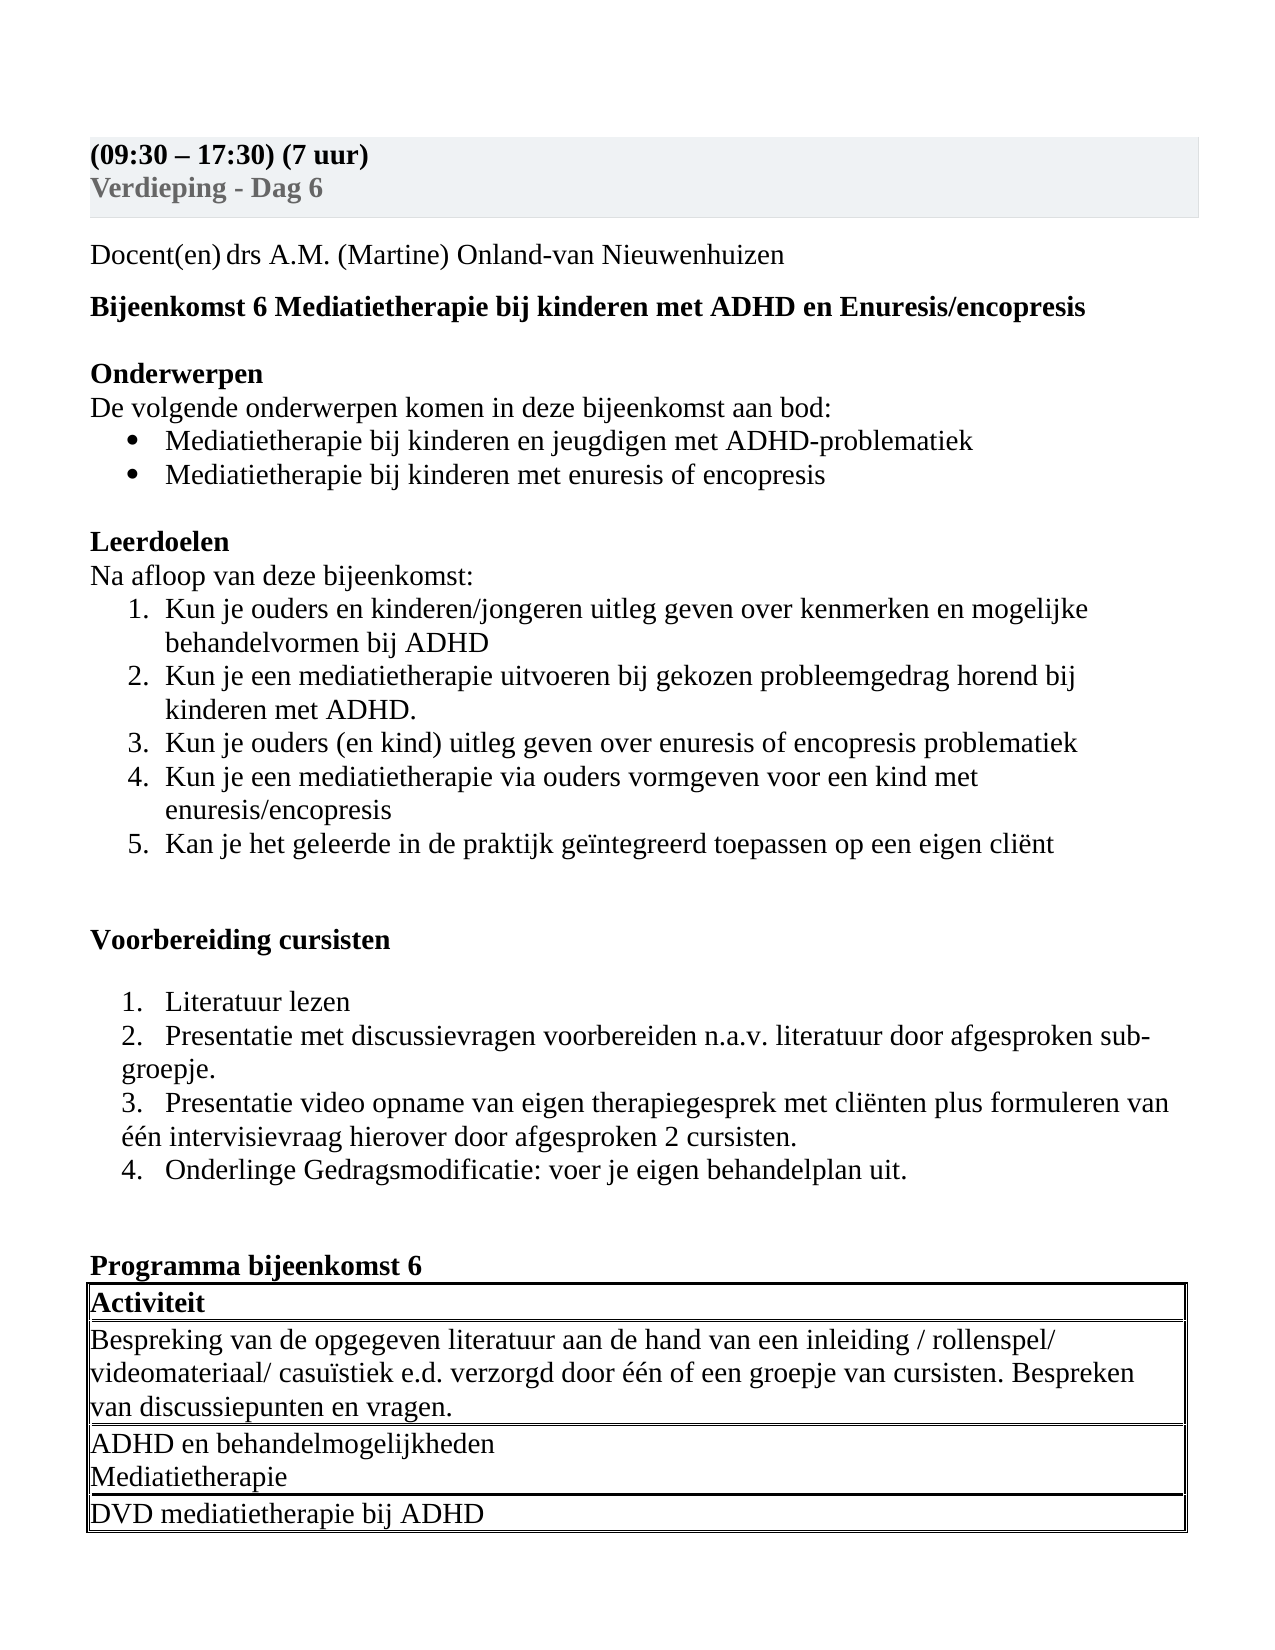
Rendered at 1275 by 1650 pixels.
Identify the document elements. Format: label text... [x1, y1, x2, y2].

list Presentatie video opname van eigen therapiegesprek met cliënten plus formuleren van één intervisievraag hierover door afgesproken 2 cursisten. [121, 1085, 1185, 1152]
subtitle (09:30 – 17:30) (7 uur) Verdieping - Dag 6 [90, 137, 1198, 217]
list Mediatietherapie bij kinderen en jeugdigen met ADHD-problematiek [127, 423, 1185, 457]
text Leerdoelen Na afloop van deze bijeenkomst: [90, 491, 1185, 591]
list Kun je ouders en kinderen/jongeren uitleg geven over kenmerken en mogelijke behandelvormen bij ADHD [127, 591, 1185, 658]
list Kun je ouders (en kind) uitleg geven over enuresis of encopresis problematiek [127, 725, 1185, 759]
text Programma bijeenkomst 6 [90, 1215, 1185, 1282]
text Voorbereiding cursisten [90, 922, 1185, 955]
list Literatuur lezen [121, 984, 1185, 1018]
list Mediatietherapie bij kinderen met enuresis of encopresis [127, 457, 1185, 491]
table_cell ADHD en behandelmogelijkheden Mediatietherapie [88, 1423, 1186, 1493]
table_header drs A.M. (Martine) Onland-van Nieuwenhuizen [226, 237, 789, 289]
text Bijeenkomst 6 Mediatietherapie bij kinderen met ADHD en Enuresis/encopresis Onderwerpen De volgende onderwerpen komen in deze bijeenkomst aan bod: [90, 289, 1185, 423]
table_header Activiteit [90, 1285, 1184, 1319]
table_header Docent(en) [90, 237, 226, 289]
list Onderlinge Gedragsmodificatie: voer je eigen behandelplan uit. [121, 1152, 1185, 1186]
list Kun je een mediatietherapie uitvoeren bij gekozen probleemgedrag horend bij kinderen met ADHD. [127, 658, 1185, 725]
list Presentatie met discussievragen voorbereiden n.a.v. literatuur door afgesproken sub-groepje. [121, 1018, 1185, 1085]
list Kun je een mediatietherapie via ouders vormgeven voor een kind met enuresis/encopresis [127, 759, 1185, 826]
table_cell DVD mediatietherapie bij ADHD [88, 1493, 1186, 1530]
list Kan je het geleerde in de praktijk geïntegreerd toepassen op een eigen cliënt [127, 826, 1185, 859]
table_cell Bespreking van de opgegeven literatuur aan de hand van een inleiding / rollenspel/ videomateriaal/ casuïstiek e.d. verzorgd door één of een groepje van cursisten. Bespreken van discussiepunten en vragen. [88, 1319, 1186, 1423]
